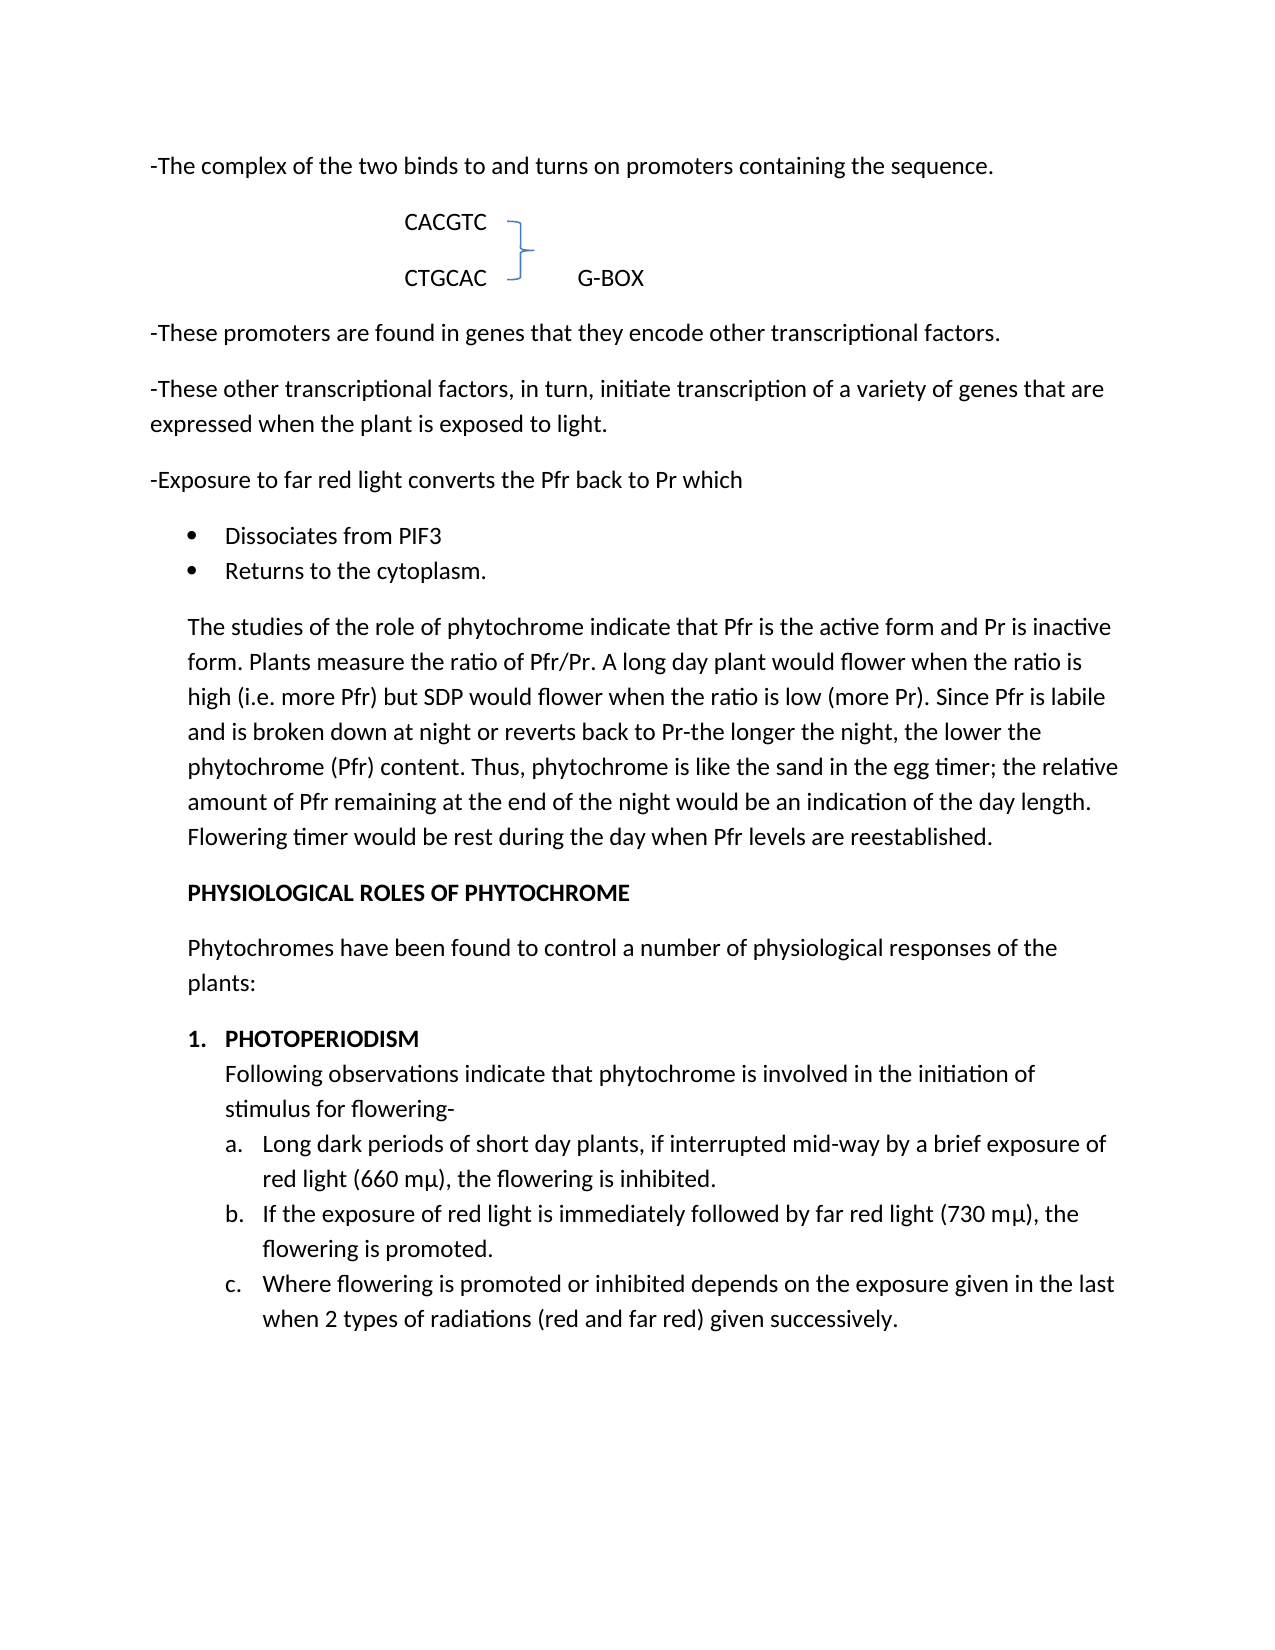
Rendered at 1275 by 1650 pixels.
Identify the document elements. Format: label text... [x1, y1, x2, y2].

text CACGTC [150, 206, 1125, 236]
list Long dark periods of short day plants, if interrupted mid-way by a brief exposure of red light (660 mµ), the flowering is inhibited. [225, 1128, 1125, 1194]
list Where flowering is promoted or inhibited depends on the exposure given in the last when 2 types of radiations (red and far red) given successively. [225, 1268, 1125, 1334]
text -These other transcriptional factors, in turn, initiate transcription of a variety of genes that are expressed when the plant is exposed to light. [150, 373, 1125, 439]
text CTGCAC G-BOX [150, 262, 1125, 292]
text Phytochromes have been found to control a number of physiological responses of the plants: [187, 932, 1125, 998]
text -Exposure to far red light converts the Pfr back to Pr which [150, 464, 1125, 495]
text -These promoters are found in genes that they encode other transcriptional factors. [150, 317, 1125, 348]
text The studies of the role of phytochrome indicate that Pfr is the active form and Pr is inactive form. Plants measure the ratio of Pfr/Pr. A long day plant would flower when the ratio is high (i.e. more Pfr) but SDP would flower when the ratio is low (more Pr). Since Pfr is labile and is broken down at night or reverts back to Pr-the longer the night, the lower the phytochrome (Pfr) content. Thus, phytochrome is like the sand in the egg timer; the relative amount of Pfr remaining at the end of the night would be an indication of the day length. Flowering timer would be rest during the day when Pfr levels are reestablished. [187, 611, 1125, 851]
text PHYSIOLOGICAL ROLES OF PHYTOCHROME [187, 877, 1125, 907]
text -The complex of the two binds to and turns on promoters containing the sequence. [150, 150, 1125, 181]
list PHOTOPERIODISM [187, 1023, 1125, 1054]
list Returns to the cytoplasm. [187, 555, 1125, 586]
list Following observations indicate that phytochrome is involved in the initiation of stimulus for flowering- [225, 1058, 1125, 1124]
list Dissociates from PIF3 [187, 520, 1125, 551]
list If the exposure of red light is immediately followed by far red light (730 mµ), the flowering is promoted. [225, 1198, 1125, 1264]
